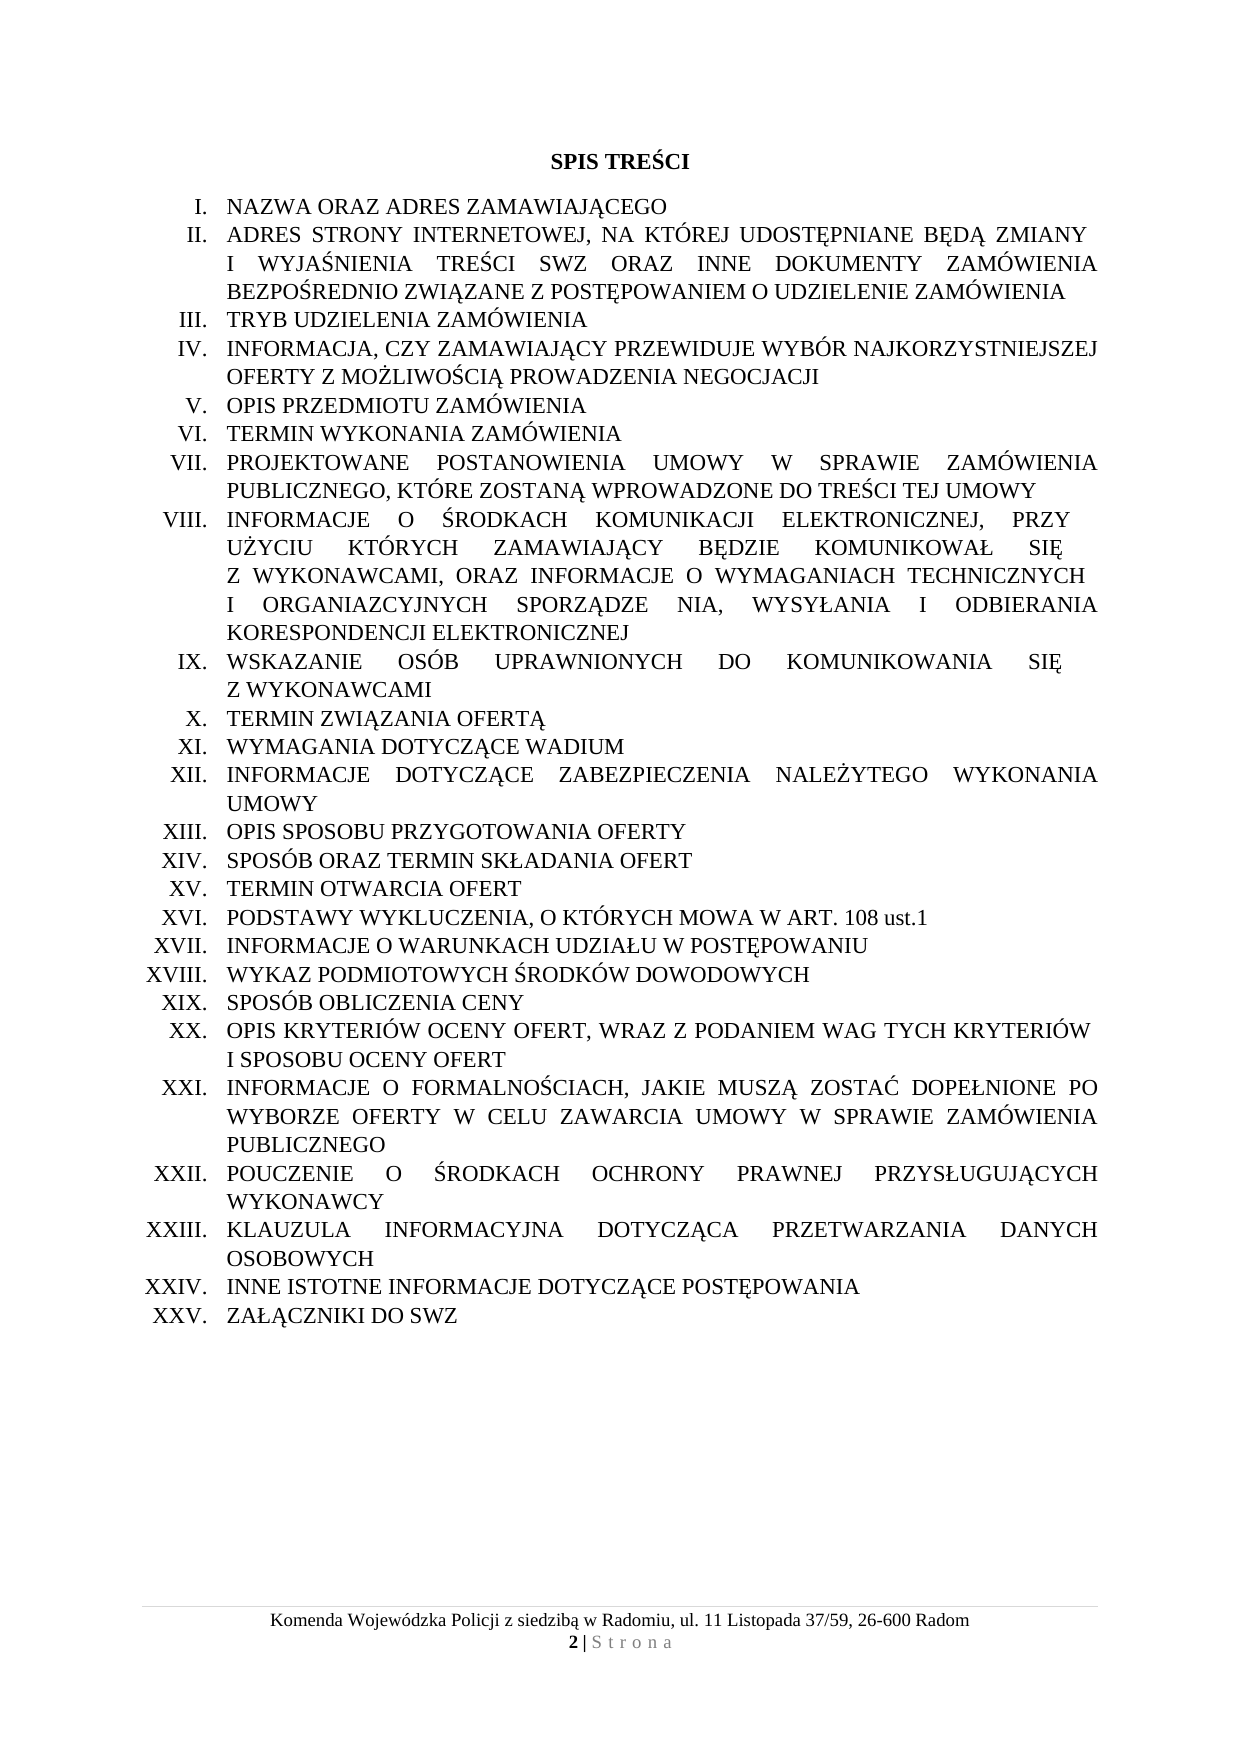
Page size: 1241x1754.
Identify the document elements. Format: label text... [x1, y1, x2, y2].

list OPIS KRYTERIÓW OCENY OFERT, WRAZ Z PODANIEM WAG TYCH KRYTERIÓW I SPOSOBU OCENY OFERT [207, 1017, 1098, 1072]
list NAZWA ORAZ ADRES ZAMAWIAJĄCEGO [207, 193, 1098, 219]
list WYKAZ PODMIOTOWYCH ŚRODKÓW DOWODOWYCH [207, 961, 1098, 987]
list ADRES STRONY INTERNETOWEJ, NA KTÓREJ UDOSTĘPNIANE BĘDĄ ZMIANY I WYJAŚNIENIA TREŚCI SWZ ORAZ INNE DOKUMENTY ZAMÓWIENIA BEZPOŚREDNIO ZWIĄZANE Z POSTĘPOWANIEM O UDZIELENIE ZAMÓWIENIA [207, 221, 1098, 304]
list KLAUZULA INFORMACYJNA DOTYCZĄCA PRZETWARZANIA DANYCH OSOBOWYCH [207, 1217, 1098, 1271]
list TERMIN WYKONANIA ZAMÓWIENIA [207, 420, 1098, 447]
list PROJEKTOWANE POSTANOWIENIA UMOWY W SPRAWIE ZAMÓWIENIA PUBLICZNEGO, KTÓRE ZOSTANĄ WPROWADZONE DO TREŚCI TEJ UMOWY [207, 449, 1098, 503]
list POUCZENIE O ŚRODKACH OCHRONY PRAWNEJ PRZYSŁUGUJĄCYCH WYKONAWCY [207, 1160, 1098, 1214]
list INNE ISTOTNE INFORMACJE DOTYCZĄCE POSTĘPOWANIA [207, 1273, 1098, 1300]
list ZAŁĄCZNIKI DO SWZ [207, 1302, 1098, 1328]
list INFORMACJE O WARUNKACH UDZIAŁU W POSTĘPOWANIU [207, 932, 1098, 958]
list SPOSÓB OBLICZENIA CENY [207, 989, 1098, 1015]
list INFORMACJE O ŚRODKACH KOMUNIKACJI ELEKTRONICZNEJ, PRZY UŻYCIU KTÓRYCH ZAMAWIAJĄCY BĘDZIE KOMUNIKOWAŁ SIĘ Z WYKONAWCAMI, ORAZ INFORMACJE O WYMAGANIACH TECHNICZNYCH I ORGANIAZCYJNYCH SPORZĄDZE NIA, WYSYŁANIA I ODBIERANIA KORESPONDENCJI ELEKTRONICZNEJ [207, 506, 1098, 646]
list WSKAZANIE OSÓB UPRAWNIONYCH DO KOMUNIKOWANIA SIĘ Z WYKONAWCAMI [207, 648, 1098, 703]
list TERMIN ZWIĄZANIA OFERTĄ [207, 705, 1098, 731]
list OPIS SPOSOBU PRZYGOTOWANIA OFERTY [207, 818, 1098, 845]
list PODSTAWY WYKLUCZENIA, O KTÓRYCH MOWA W ART. 108 ust.1 [207, 904, 1098, 930]
list OPIS PRZEDMIOTU ZAMÓWIENIA [207, 392, 1098, 418]
list INFORMACJE O FORMALNOŚCIACH, JAKIE MUSZĄ ZOSTAĆ DOPEŁNIONE PO WYBORZE OFERTY W CELU ZAWARCIA UMOWY W SPRAWIE ZAMÓWIENIA PUBLICZNEGO [207, 1074, 1098, 1158]
list TRYB UDZIELENIA ZAMÓWIENIA [207, 307, 1098, 333]
list SPOSÓB ORAZ TERMIN SKŁADANIA OFERT [207, 847, 1098, 873]
list INFORMACJA, CZY ZAMAWIAJĄCY PRZEWIDUJE WYBÓR NAJKORZYSTNIEJSZEJ OFERTY Z MOŻLIWOŚCIĄ PROWADZENIA NEGOCJACJI [207, 335, 1098, 390]
list WYMAGANIA DOTYCZĄCE WADIUM [207, 733, 1098, 759]
list INFORMACJE DOTYCZĄCE ZABEZPIECZENIA NALEŻYTEGO WYKONANIA UMOWY [207, 762, 1098, 816]
text SPIS TREŚCI [142, 148, 1098, 174]
list TERMIN OTWARCIA OFERT [207, 875, 1098, 902]
